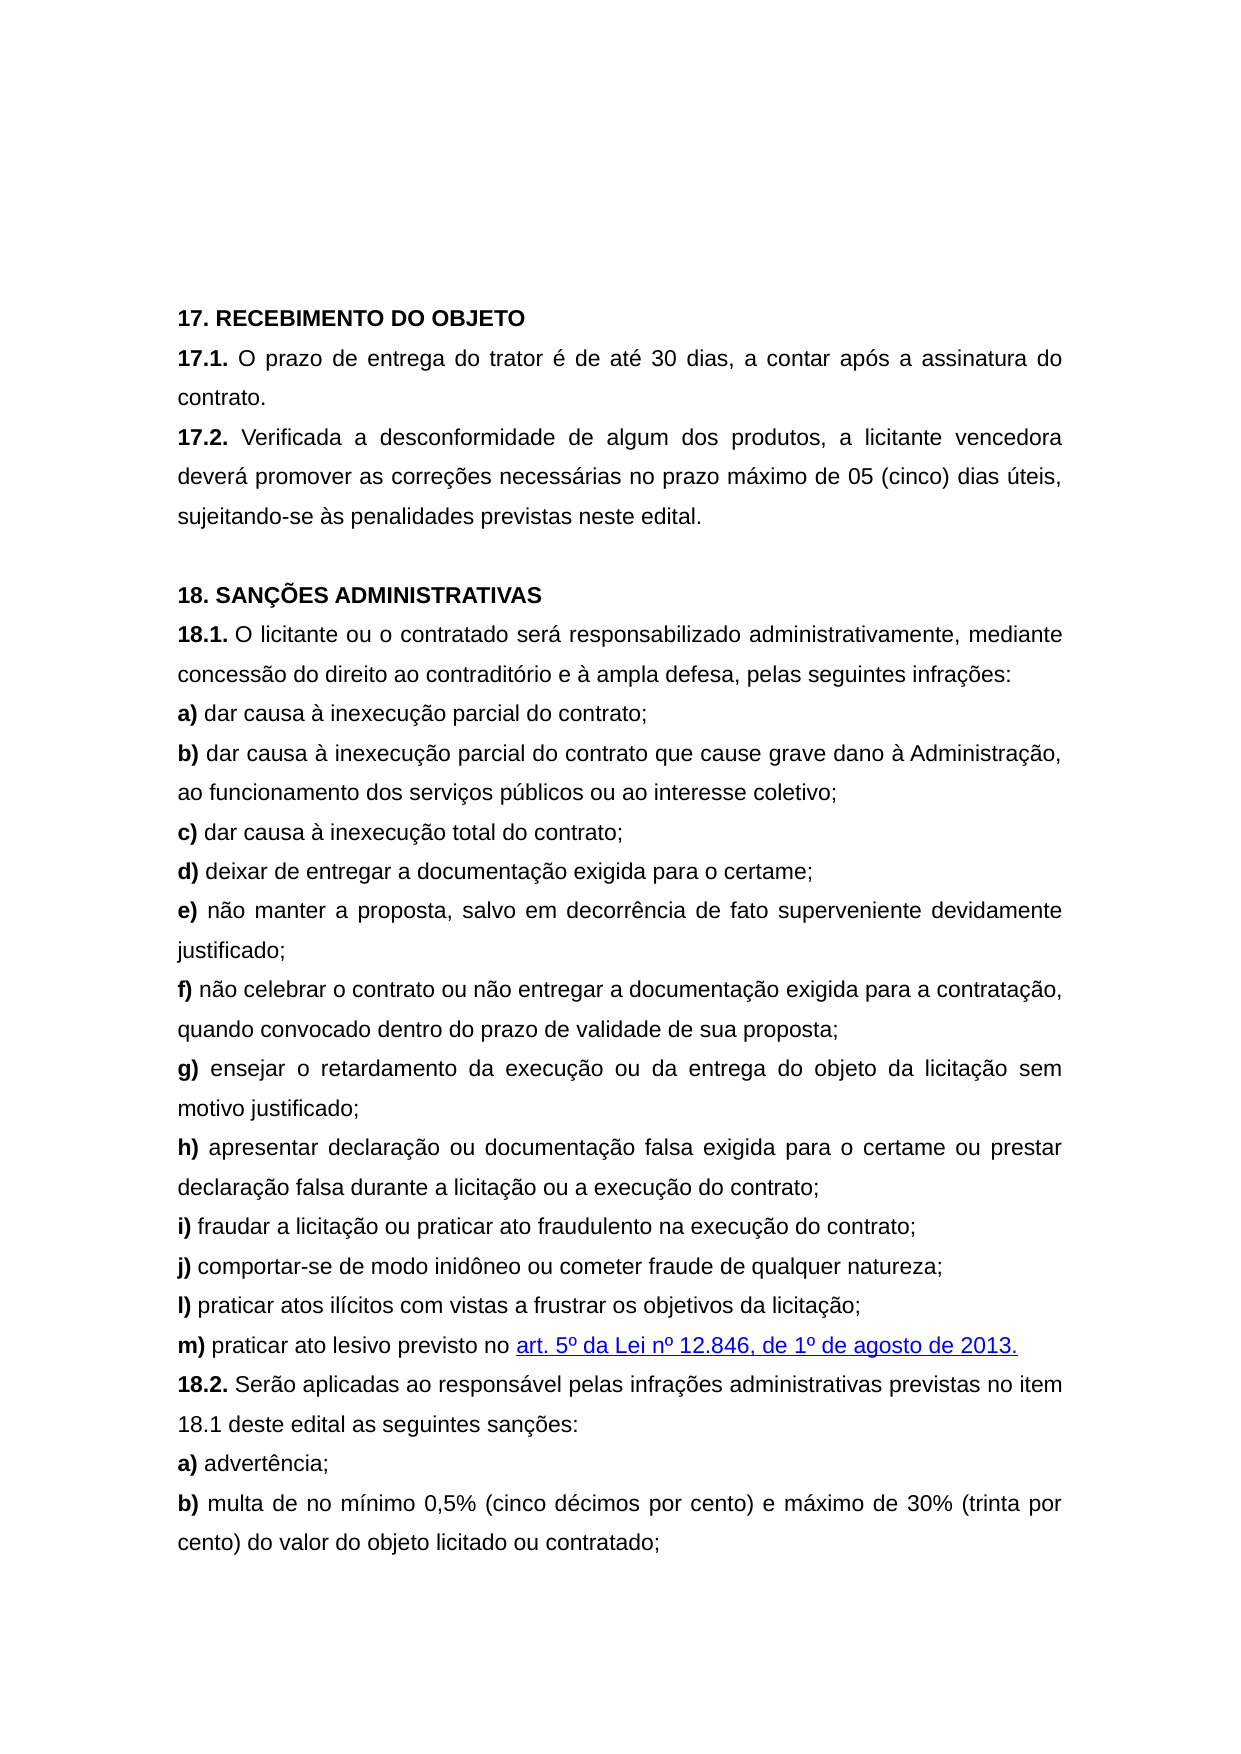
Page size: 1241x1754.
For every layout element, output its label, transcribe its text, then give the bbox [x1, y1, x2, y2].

text 17. RECEBIMENTO DO OBJETO [177, 305, 1063, 332]
text 18.2. Serão aplicadas ao responsável pelas infrações administrativas previstas no item 18.1 deste edital as seguintes sanções: [177, 1371, 1063, 1437]
text a) dar causa à inexecução parcial do contrato; [177, 700, 1063, 726]
text 17.2. Verificada a desconformidade de algum dos produtos, a licitante vencedora deverá promover as correções necessárias no prazo máximo de 05 (cinco) dias úteis, sujeitando-se às penalidades previstas neste edital. [177, 424, 1063, 529]
text a) advertência; [177, 1450, 1063, 1477]
text d) deixar de entregar a documentação exigida para o certame; [177, 858, 1063, 884]
text e) não manter a proposta, salvo em decorrência de fato superveniente devidamente justificado; [177, 897, 1063, 963]
text j) comportar-se de modo inidôneo ou cometer fraude de qualquer natureza; [177, 1253, 1063, 1279]
text l) praticar atos ilícitos com vistas a frustrar os objetivos da licitação; [177, 1292, 1063, 1319]
text g) ensejar o retardamento da execução ou da entrega do objeto da licitação sem motivo justificado; [177, 1055, 1063, 1121]
text m) praticar ato lesivo previsto no art. 5º da Lei nº 12.846, de 1º de agosto de 2013. [177, 1332, 1063, 1358]
text c) dar causa à inexecução total do contrato; [177, 818, 1063, 845]
text 18.1. O licitante ou o contratado será responsabilizado administrativamente, mediante concessão do direito ao contraditório e à ampla defesa, pelas seguintes infrações: [177, 621, 1063, 687]
text i) fraudar a licitação ou praticar ato fraudulento na execução do contrato; [177, 1213, 1063, 1240]
text b) multa de no mínimo 0,5% (cinco décimos por cento) e máximo de 30% (trinta por cento) do valor do objeto licitado ou contratado; [177, 1490, 1063, 1556]
text 18. SANÇÕES ADMINISTRATIVAS [177, 582, 1063, 608]
text 17.1. O prazo de entrega do trator é de até 30 dias, a contar após a assinatura do contrato. [177, 345, 1063, 411]
text b) dar causa à inexecução parcial do contrato que cause grave dano à Administração, ao funcionamento dos serviços públicos ou ao interesse coletivo; [177, 739, 1063, 805]
text h) apresentar declaração ou documentação falsa exigida para o certame ou prestar declaração falsa durante a licitação ou a execução do contrato; [177, 1134, 1063, 1200]
text f) não celebrar o contrato ou não entregar a documentação exigida para a contratação, quando convocado dentro do prazo de validade de sua proposta; [177, 976, 1063, 1042]
